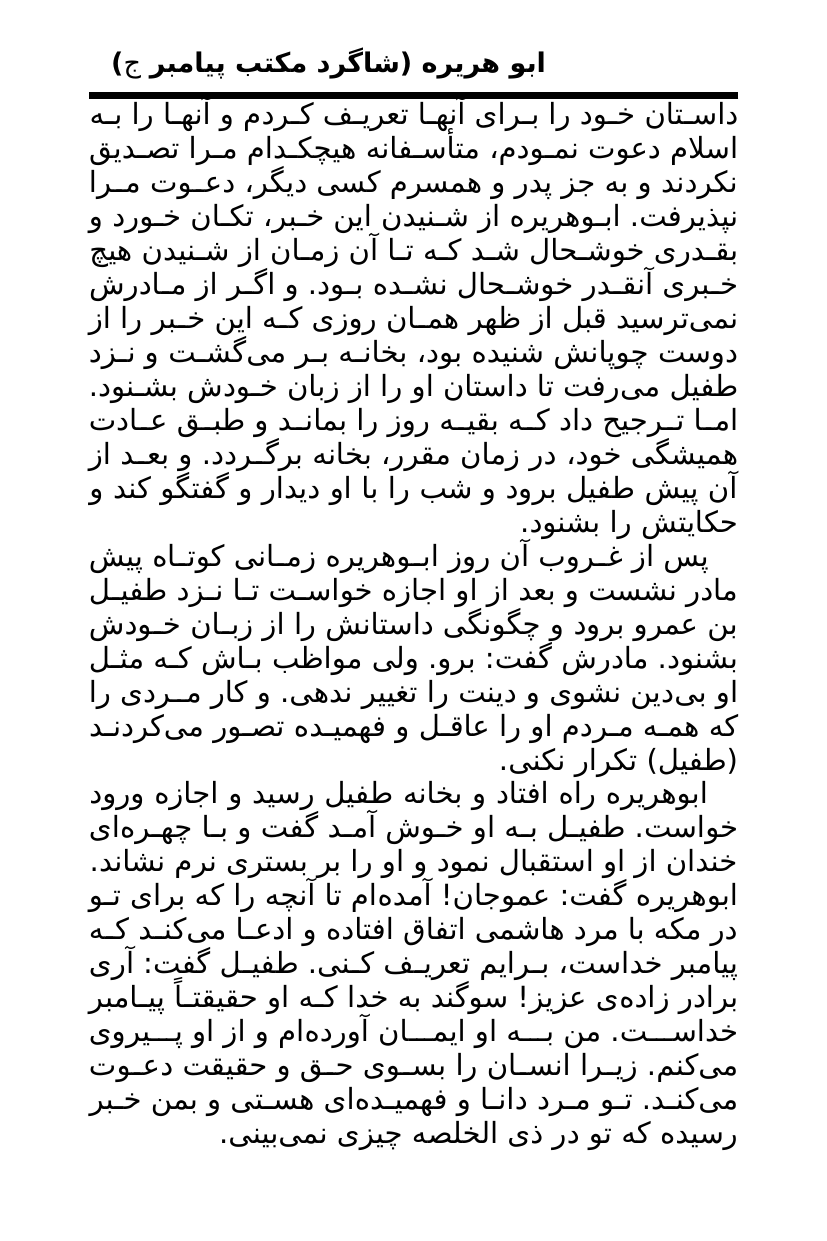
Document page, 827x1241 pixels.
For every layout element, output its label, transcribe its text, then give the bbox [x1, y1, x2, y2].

text ابوهریره راه افتاد و بخانه طفیل رسید و اجازه ورود خواست. طفیل به او خوش آمد گفت و با چهره‌ای خندان از او استقبال نمود و او را بر بستری نرم نشاند. ابوهریره گفت: عموجان! آمده‌ام تا آنچه را که برای تو در مکه با مرد هاشمی اتفاق افتاده و ادعا می‌کند که پیامبر خداست، برایم تعریف کنی. طفیل گفت: آری برادر زاده‌ی عزیز! سوگند به خدا که او حقیقتاً پیامبر خداست. من به او ایمان آورده‌ام و از او پیروی می‌کنم. زیرا انسان را بسوی حق و حقیقت دعوت می‌کند. تو مرد دانا و فهمیده‌ای هستی و بمن خبر رسیده که تو در ذی الخلصه چیزی نمی‌بینی. [89, 777, 738, 1150]
text پس از غروب آن روز ابوهریره زمانی کوتاه پیش مادر نشست و بعد از او اجازه خواست تا نزد طفیل بن عمرو برود و چگونگی داستانش را از زبان خودش بشنود. مادرش گفت: برو. ولی مواظب باش که مثل او بی‌دین نشوی و دینت را تغییر ندهی. و کار مردی را که همه مردم او را عاقل و فهمیده تصور می‌کردند (طفیل) تکرار نکنی. [89, 539, 738, 777]
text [89, 98, 738, 539]
